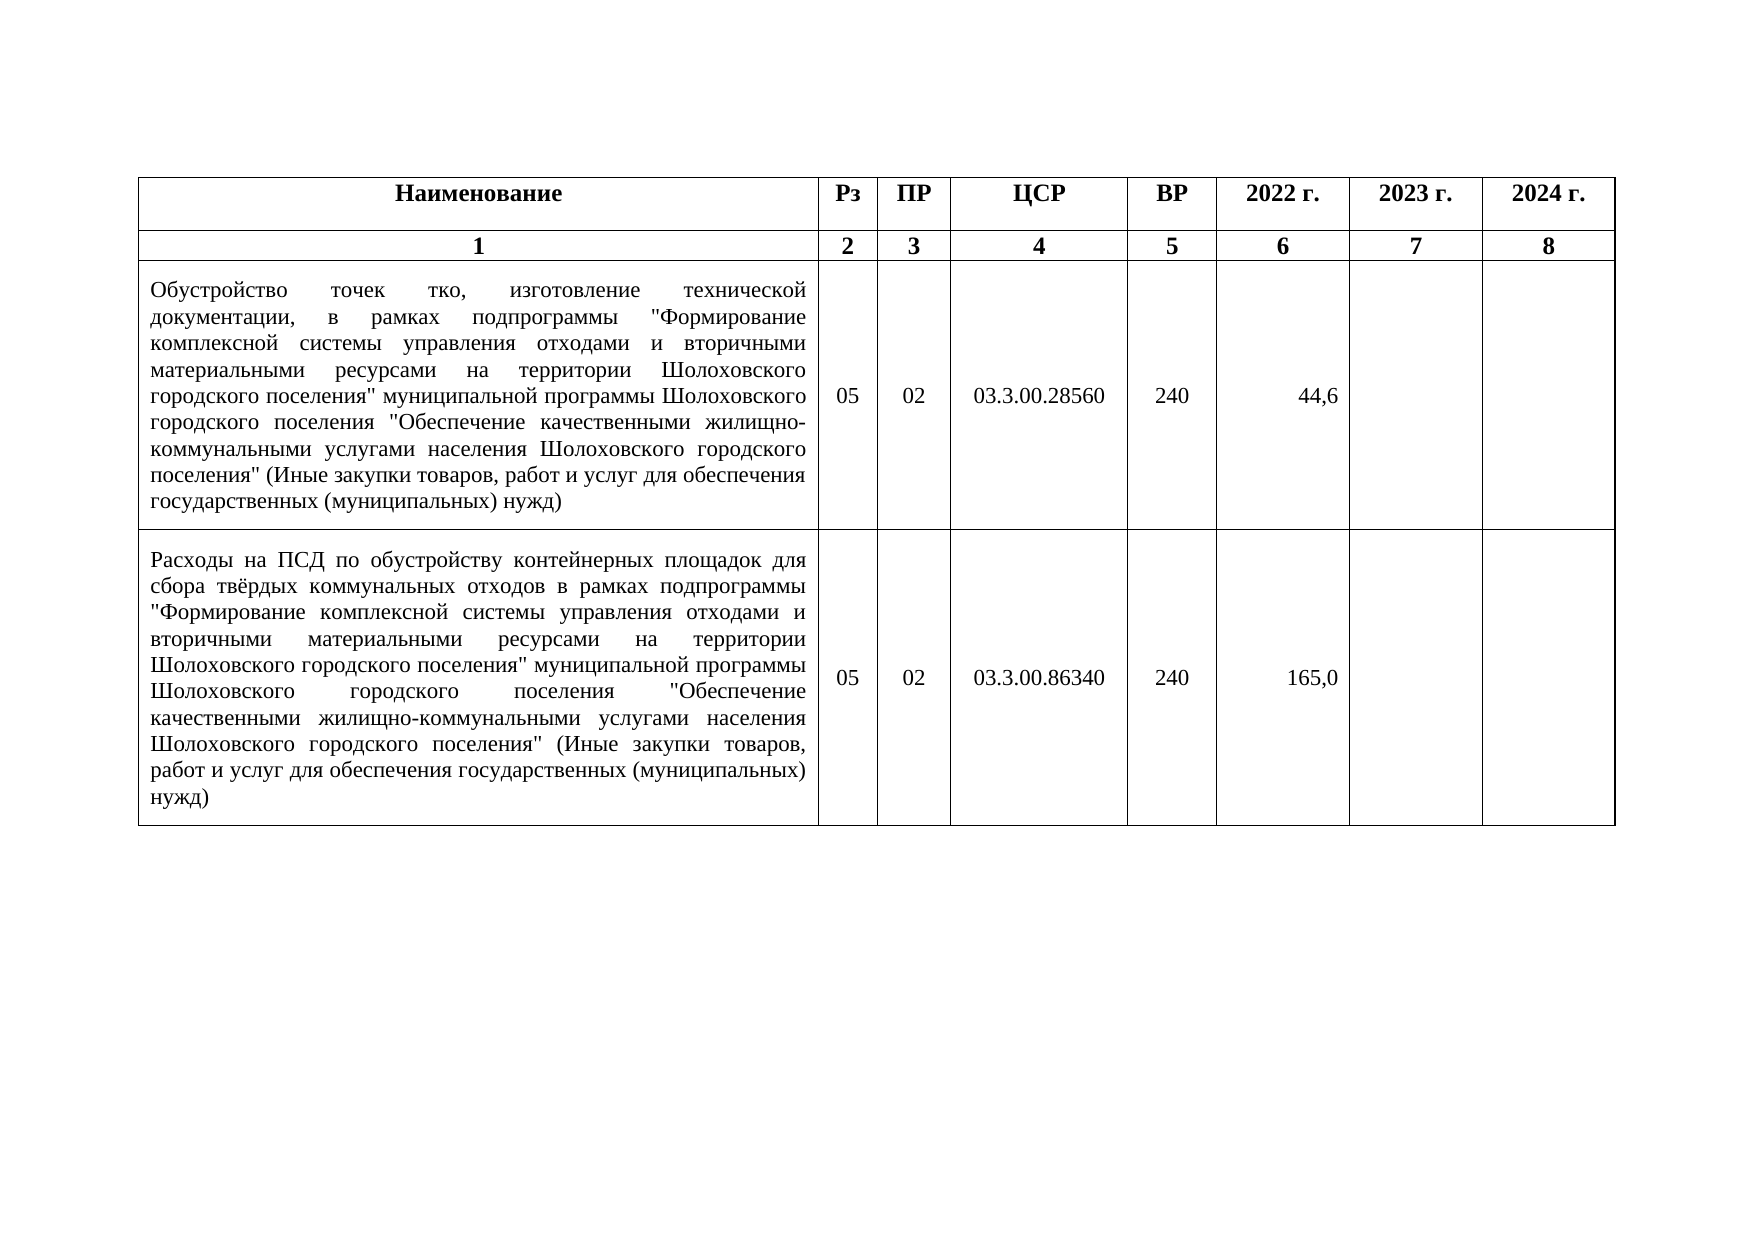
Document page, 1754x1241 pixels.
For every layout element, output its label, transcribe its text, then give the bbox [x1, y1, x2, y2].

table_cell 8 [1483, 231, 1614, 260]
table_cell 4 [951, 231, 1127, 260]
table_cell 05 [819, 261, 877, 529]
table_cell 02 [878, 261, 950, 529]
table_header 2022 г. [1217, 178, 1349, 230]
table_cell Обустройство точек тко, изготовление технической документации, в рамках подпрограммы "Формирование комплексной системы управления отходами и вторичными материальными ресурсами на территории Шолоховского городского поселения" муниципальной программы Шолоховского городского поселения "Обеспечение качественными жилищно-коммунальными услугами населения Шолоховского городского поселения" (Иные закупки товаров, работ и услуг для обеспечения государственных (муниципальных) нужд) [139, 261, 818, 529]
table_cell 6 [1217, 231, 1349, 260]
table_cell 02 [878, 530, 950, 824]
table_cell [1483, 261, 1614, 529]
table_header ВР [1128, 178, 1216, 230]
table_header 2023 г. [1350, 178, 1482, 230]
table_cell 03.3.00.86340 [951, 530, 1127, 824]
table_cell 240 [1128, 261, 1216, 529]
table_cell 165,0 [1217, 530, 1349, 824]
table_header ЦСР [951, 178, 1127, 230]
table_cell 7 [1350, 231, 1482, 260]
table_cell Расходы на ПСД по обустройству контейнерных площадок для сбора твёрдых коммунальных отходов в рамках подпрограммы "Формирование комплексной системы управления отходами и вторичными материальными ресурсами на территории Шолоховского городского поселения" муниципальной программы Шолоховского городского поселения "Обеспечение качественными жилищно-коммунальными услугами населения Шолоховского городского поселения" (Иные закупки товаров, работ и услуг для обеспечения государственных (муниципальных) нужд) [139, 530, 818, 824]
table_header 2024 г. [1483, 178, 1614, 230]
table_cell 3 [878, 231, 950, 260]
table_cell 5 [1128, 231, 1216, 260]
table_cell 03.3.00.28560 [951, 261, 1127, 529]
table_cell 2 [819, 231, 877, 260]
table_cell 240 [1128, 530, 1216, 824]
table_cell [1350, 530, 1482, 824]
table_cell 44,6 [1217, 261, 1349, 529]
table_cell 05 [819, 530, 877, 824]
table_header Наименование [139, 178, 818, 230]
table_cell 1 [139, 231, 818, 260]
table_cell [1483, 530, 1614, 824]
table_header ПР [878, 178, 950, 230]
table_cell [1350, 261, 1482, 529]
table_header Рз [819, 178, 877, 230]
